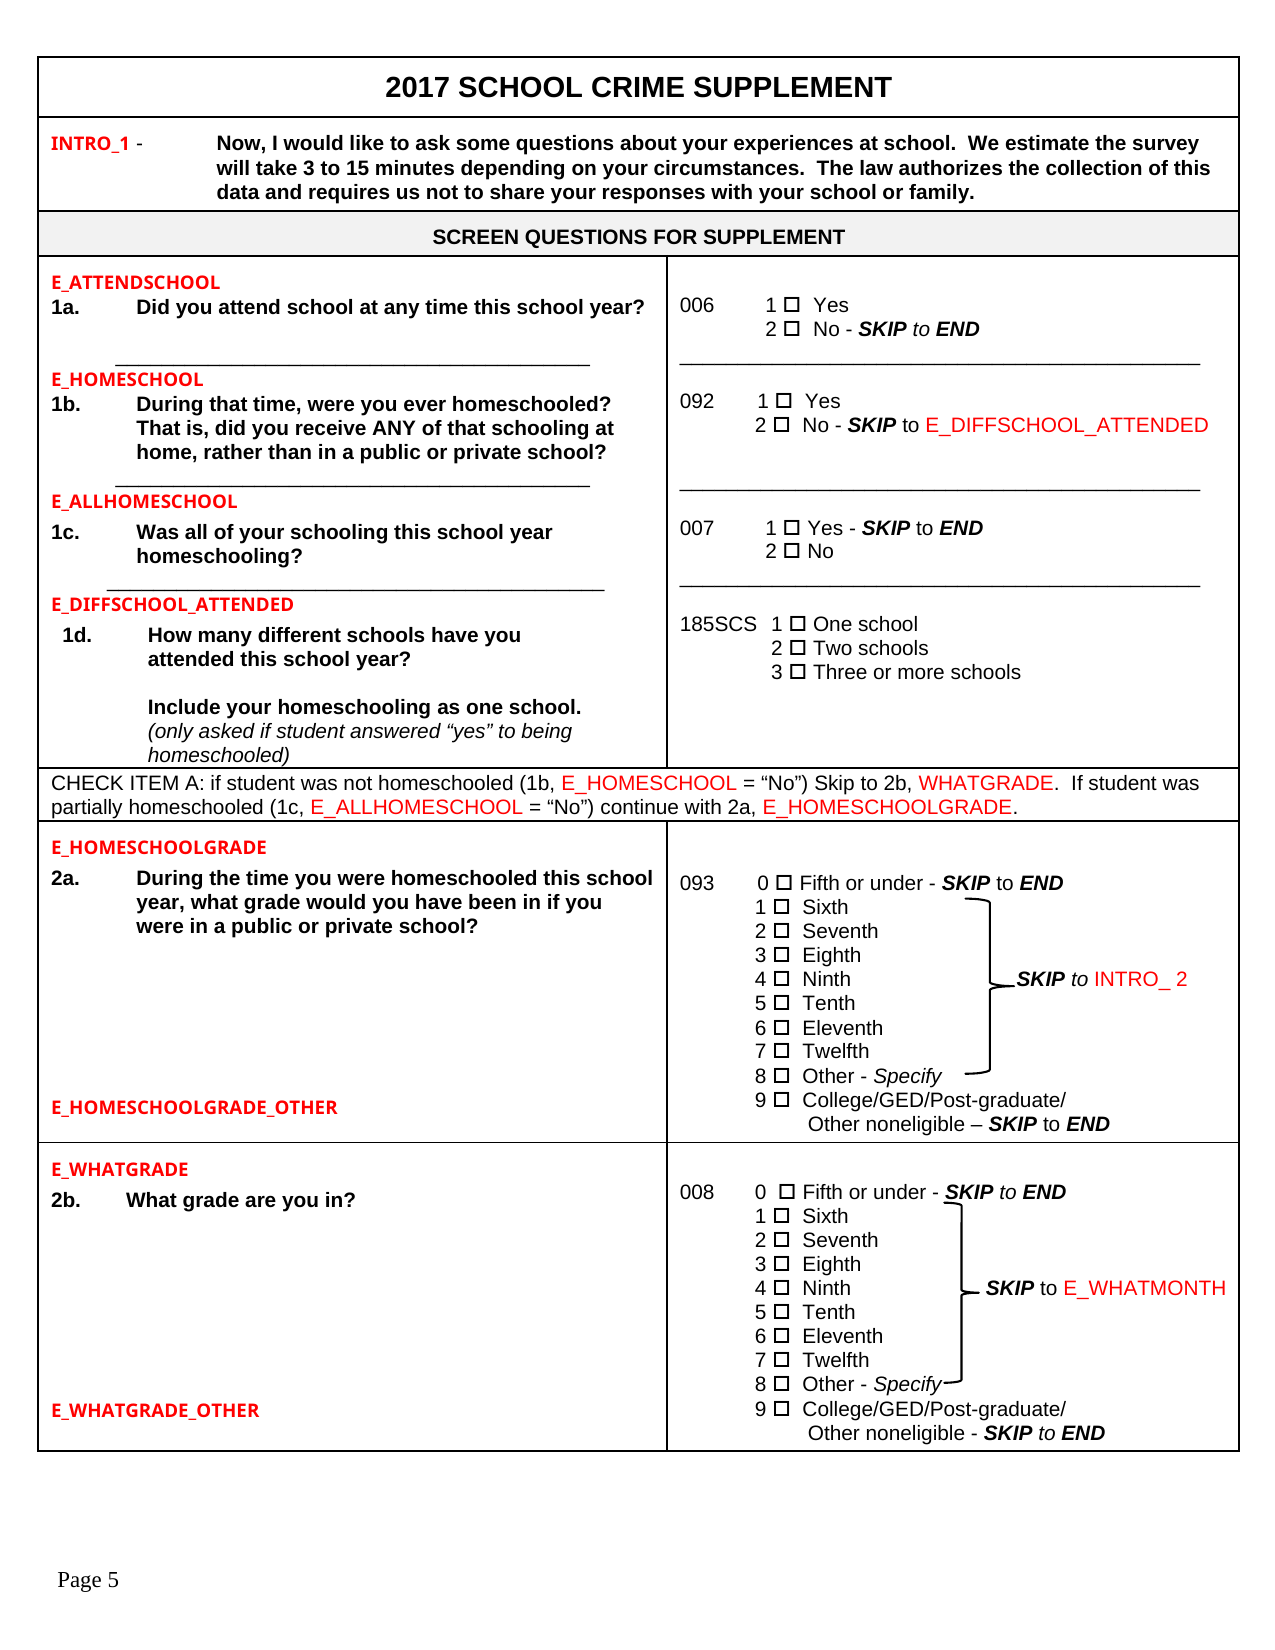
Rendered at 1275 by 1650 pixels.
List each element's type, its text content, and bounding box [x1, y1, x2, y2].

table_cell E_HOMESCHOOLGRADE 2a. During the time you were homeschooled this school year, what grade would you have been in if you were in a public or private school? E_HOMESCHOOLGRADE_OTHER [39, 822, 666, 1142]
table_cell 093 0 Fifth or under - SKIP to END 1 Sixth 2 Seventh 3 Eighth 4 Ninth SKIP to INTRO_ 2 5 Tenth 6 Eleventh 7 Twelfth 8 Other - Specify 9 College/GED/Post-graduate/ Other noneligible – SKIP to END [668, 822, 1238, 1142]
table_cell SCREEN QUESTIONS FOR SUPPLEMENT [39, 212, 1238, 255]
table_cell CHECK ITEM A: if student was not homeschooled (1b, E_HOMESCHOOL = “No”) Skip to 2b, WHATGRADE. If student was partially homeschooled (1c, E_ALLHOMESCHOOL = “No”) continue with 2a, E_HOMESCHOOLGRADE. [39, 769, 1238, 820]
table_cell 008 0 Fifth or under - SKIP to END 1 Sixth 2 Seventh 3 Eighth 4 Ninth SKIP to E_WHATMONTH 5 Tenth 6 Eleventh 7 Twelfth 8 Other - Specify 9 College/GED/Post-graduate/ Other noneligible - SKIP to END [668, 1143, 1238, 1450]
table_cell E_WHATGRADE 2b. What grade are you in? E_WHATGRADE_OTHER [39, 1143, 666, 1450]
table_header 2017 SCHOOL CRIME SUPPLEMENT [39, 58, 1238, 116]
table_cell 006 1 Yes 2 No - SKIP to END _____________________________________________ 092 1 Yes 2 No - SKIP to E_DIFFSCHOOL_ATTENDED _____________________________________________ 007 1 Yes - SKIP to END 2 No _____________________________________________ 185SCS 1 One school 2 Two schools 3 Three or more schools [668, 257, 1238, 767]
table_cell E_ATTENDSCHOOL 1a. Did you attend school at any time this school year? _________________________________________ E_HOMESCHOOL 1b. During that time, were you ever homeschooled? That is, did you receive ANY of that schooling at home, rather than in a public or private school? _________________________________________ E_ALLHOMESCHOOL 1c. Was all of your schooling this school year homeschooling? ___________________________________________ E_DIFFSCHOOL_ATTENDED 1d. How many different schools have you attended this school year? Include your homeschooling as one school. (only asked if student answered “yes” to being homeschooled) [39, 257, 666, 767]
table_cell INTRO_1 - Now, I would like to ask some questions about your experiences at school. We estimate the survey will take 3 to 15 minutes depending on your circumstances. The law authorizes the collection of this data and requires us not to share your responses with your school or family. [39, 118, 1238, 210]
